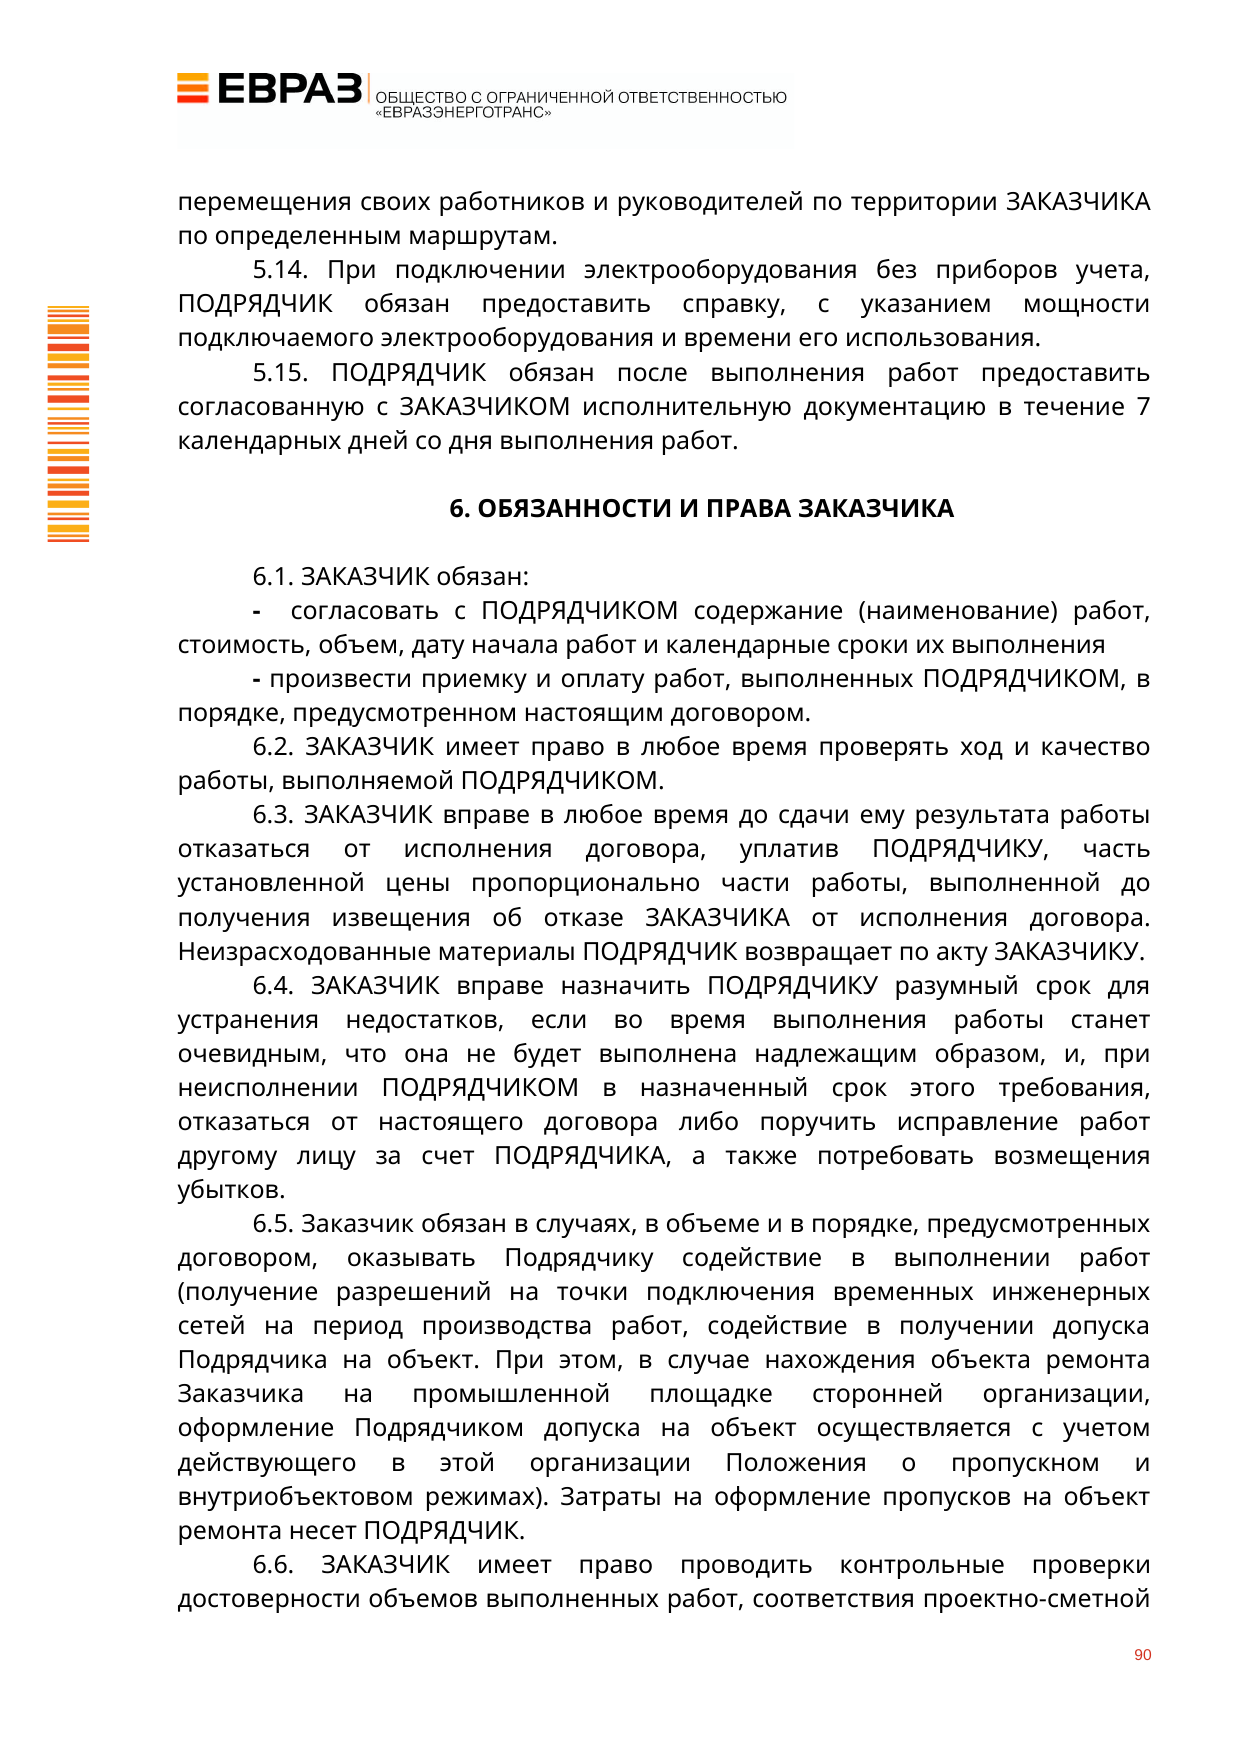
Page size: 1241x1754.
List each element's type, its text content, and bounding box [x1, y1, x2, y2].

picture [47, 306, 90, 542]
text 6.4. ЗАКАЗЧИК вправе назначить ПОДРЯДЧИКУ разумный срок для устранения недостатков, если во время выполнения работы станет очевидным, что она не будет выполнена надлежащим образом, и, при неисполнении ПОДРЯДЧИКОМ в назначенный срок этого требования, отказаться от настоящего договора либо поручить исправление работ другому лицу за счет ПОДРЯДЧИКА, а также потребовать возмещения убытков. [177, 967, 1152, 1206]
text - произвести приемку и оплату работ, выполненных ПОДРЯДЧИКОМ, в порядке, предусмотренном настоящим договором. [177, 661, 1152, 729]
text - согласовать с ПОДРЯДЧИКОМ содержание (наименование) работ, стоимость, объем, дату начала работ и календарные сроки их выполнения [177, 593, 1152, 661]
text 6.3. ЗАКАЗЧИК вправе в любое время до сдачи ему результата работы отказаться от исполнения договора, уплатив ПОДРЯДЧИКУ, часть установленной цены пропорционально части работы, выполненной до получения извещения об отказе ЗАКАЗЧИКА от исполнения договора. Неизрасходованные материалы ПОДРЯДЧИК возвращает по акту ЗАКАЗЧИКУ. [177, 797, 1152, 967]
picture [177, 73, 795, 149]
text 5.14. При подключении электрооборудования без приборов учета, ПОДРЯДЧИК обязан предоставить справку, с указанием мощности подключаемого электрооборудования и времени его использования. [177, 252, 1152, 354]
text 5.15. ПОДРЯДЧИК обязан после выполнения работ предоставить согласованную с ЗАКАЗЧИКОМ исполнительную документацию в течение 7 календарных дней со дня выполнения работ. [177, 354, 1152, 456]
text 6. ОБЯЗАННОСТИ И ПРАВА ЗАКАЗЧИКА [177, 490, 1152, 524]
text 6.5. Заказчик обязан в случаях, в объеме и в порядке, предусмотренных договором, оказывать Подрядчику содействие в выполнении работ (получение разрешений на точки подключения временных инженерных сетей на период производства работ, содействие в получении допуска Подрядчика на объект. При этом, в случае нахождения объекта ремонта Заказчика на промышленной площадке сторонней организации, оформление Подрядчиком допуска на объект осуществляется с учетом действующего в этой организации Положения о пропускном и внутриобъектовом режимах). Затраты на оформление пропусков на объект ремонта несет ПОДРЯДЧИК. [177, 1206, 1152, 1546]
text 6.1. ЗАКАЗЧИК обязан: [177, 558, 1152, 593]
text 6.2. ЗАКАЗЧИК имеет право в любое время проверять ход и качество работы, выполняемой ПОДРЯДЧИКОМ. [177, 729, 1152, 797]
